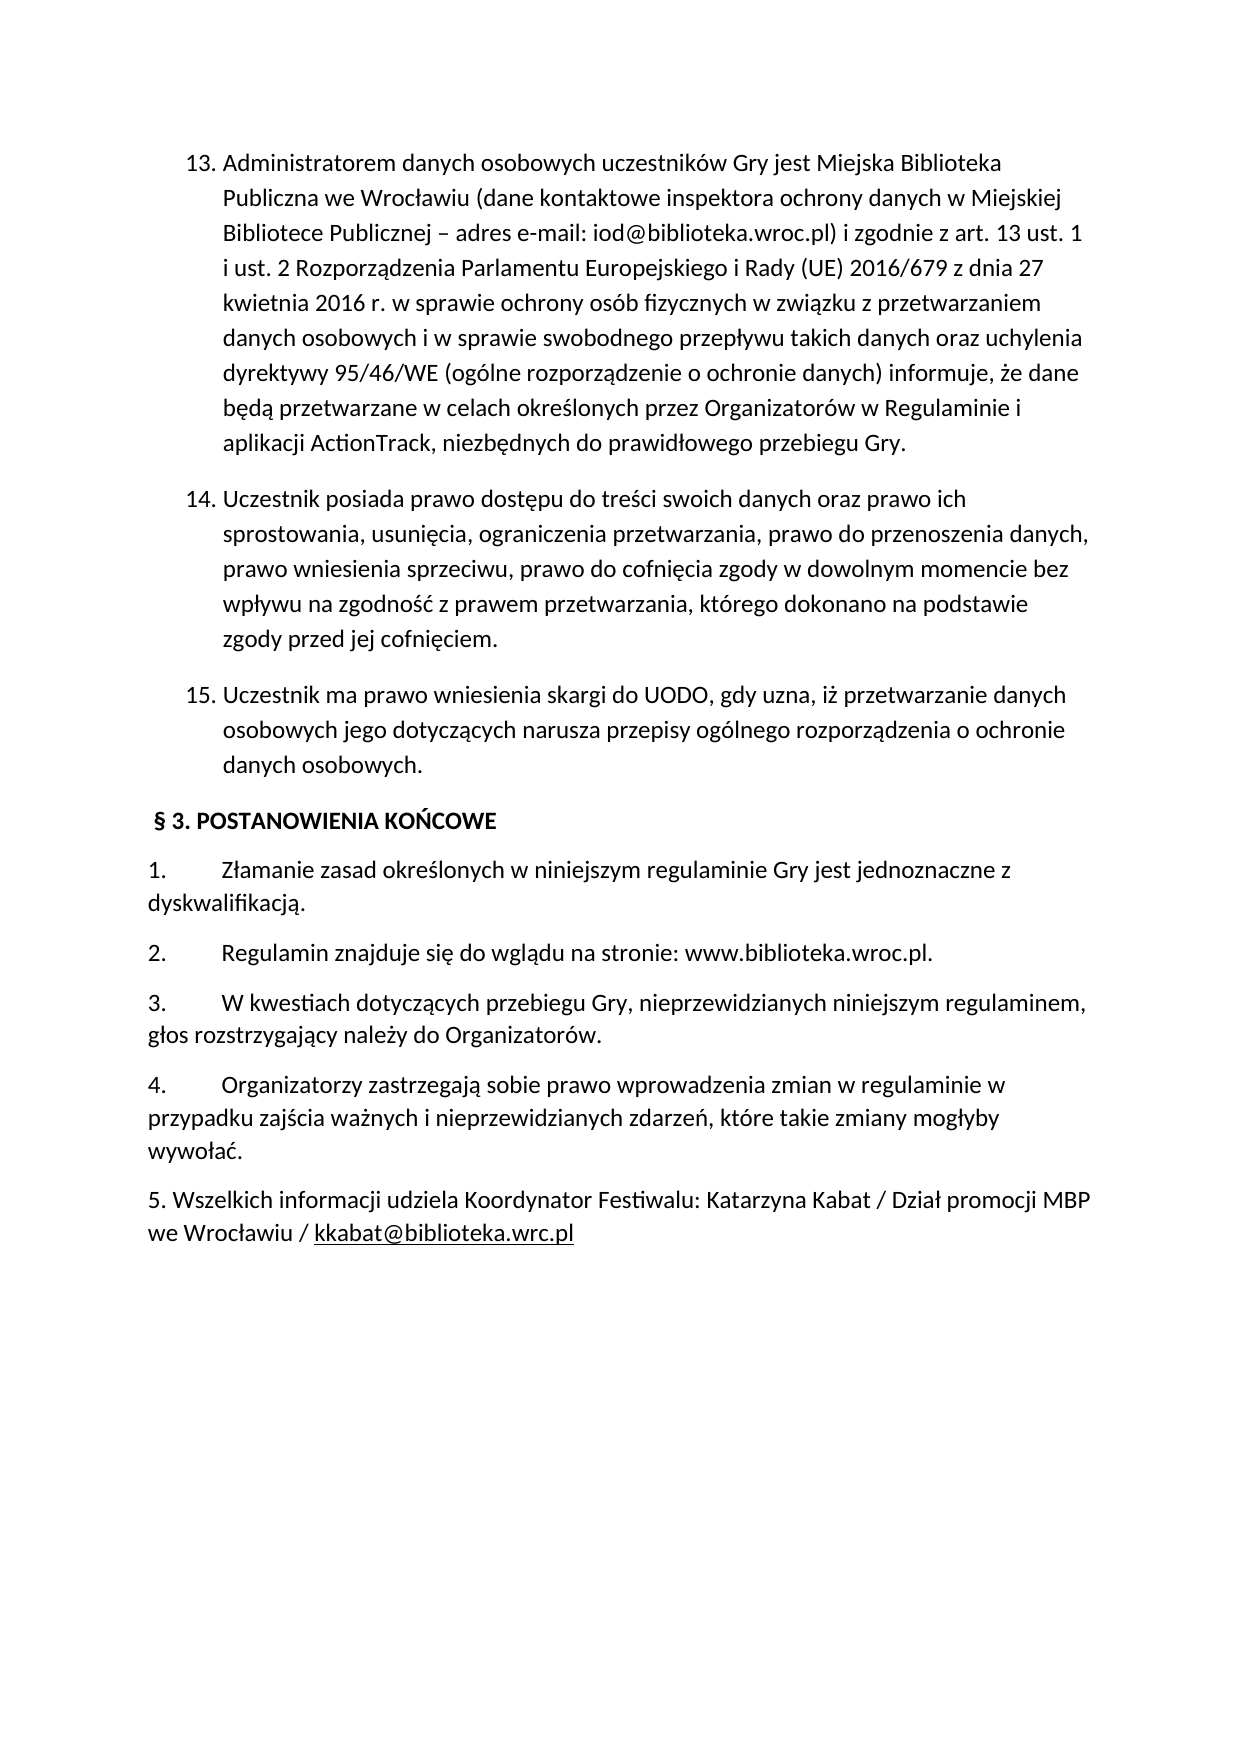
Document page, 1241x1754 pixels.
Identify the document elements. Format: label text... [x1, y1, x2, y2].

text 5. Wszelkich informacji udziela Koordynator Festiwalu: Katarzyna Kabat / Dział promocji MBP we Wrocławiu / kkabat@biblioteka.wrc.pl [148, 1185, 1093, 1248]
text § 3. POSTANOWIENIA KOŃCOWE [148, 805, 1093, 836]
list Administratorem danych osobowych uczestników Gry jest Miejska Biblioteka Publiczna we Wrocławiu (dane kontaktowe inspektora ochrony danych w Miejskiej Bibliotece Publicznej – adres e-mail: iod@biblioteka.wroc.pl) i zgodnie z art. 13 ust. 1 i ust. 2 Rozporządzenia Parlamentu Europejskiego i Rady (UE) 2016/679 z dnia 27 kwietnia 2016 r. w sprawie ochrony osób fizycznych w związku z przetwarzaniem danych osobowych i w sprawie swobodnego przepływu takich danych oraz uchylenia dyrektywy 95/46/WE (ogólne rozporządzenie o ochronie danych) informuje, że dane będą przetwarzane w celach określonych przez Organizatorów w Regulaminie i aplikacji ActionTrack, niezbędnych do prawidłowego przebiegu Gry. [185, 148, 1093, 458]
text 1. Złamanie zasad określonych w niniejszym regulaminie Gry jest jednoznaczne z dyskwalifikacją. [148, 855, 1093, 918]
list Uczestnik posiada prawo dostępu do treści swoich danych oraz prawo ich sprostowania, usunięcia, ograniczenia przetwarzania, prawo do przenoszenia danych, prawo wniesienia sprzeciwu, prawo do cofnięcia zgody w dowolnym momencie bez wpływu na zgodność z prawem przetwarzania, którego dokonano na podstawie zgody przed jej cofnięciem. [185, 483, 1093, 654]
text 3. W kwestiach dotyczących przebiegu Gry, nieprzewidzianych niniejszym regulaminem, głos rozstrzygający należy do Organizatorów. [148, 987, 1093, 1050]
text 4. Organizatorzy zastrzegają sobie prawo wprowadzenia zmian w regulaminie w przypadku zajścia ważnych i nieprzewidzianych zdarzeń, które takie zmiany mogłyby wywołać. [148, 1069, 1093, 1166]
text 2. Regulamin znajduje się do wglądu na stronie: www.biblioteka.wroc.pl. [148, 937, 1093, 968]
list Uczestnik ma prawo wniesienia skargi do UODO, gdy uzna, iż przetwarzanie danych osobowych jego dotyczących narusza przepisy ogólnego rozporządzenia o ochronie danych osobowych. [185, 679, 1093, 780]
